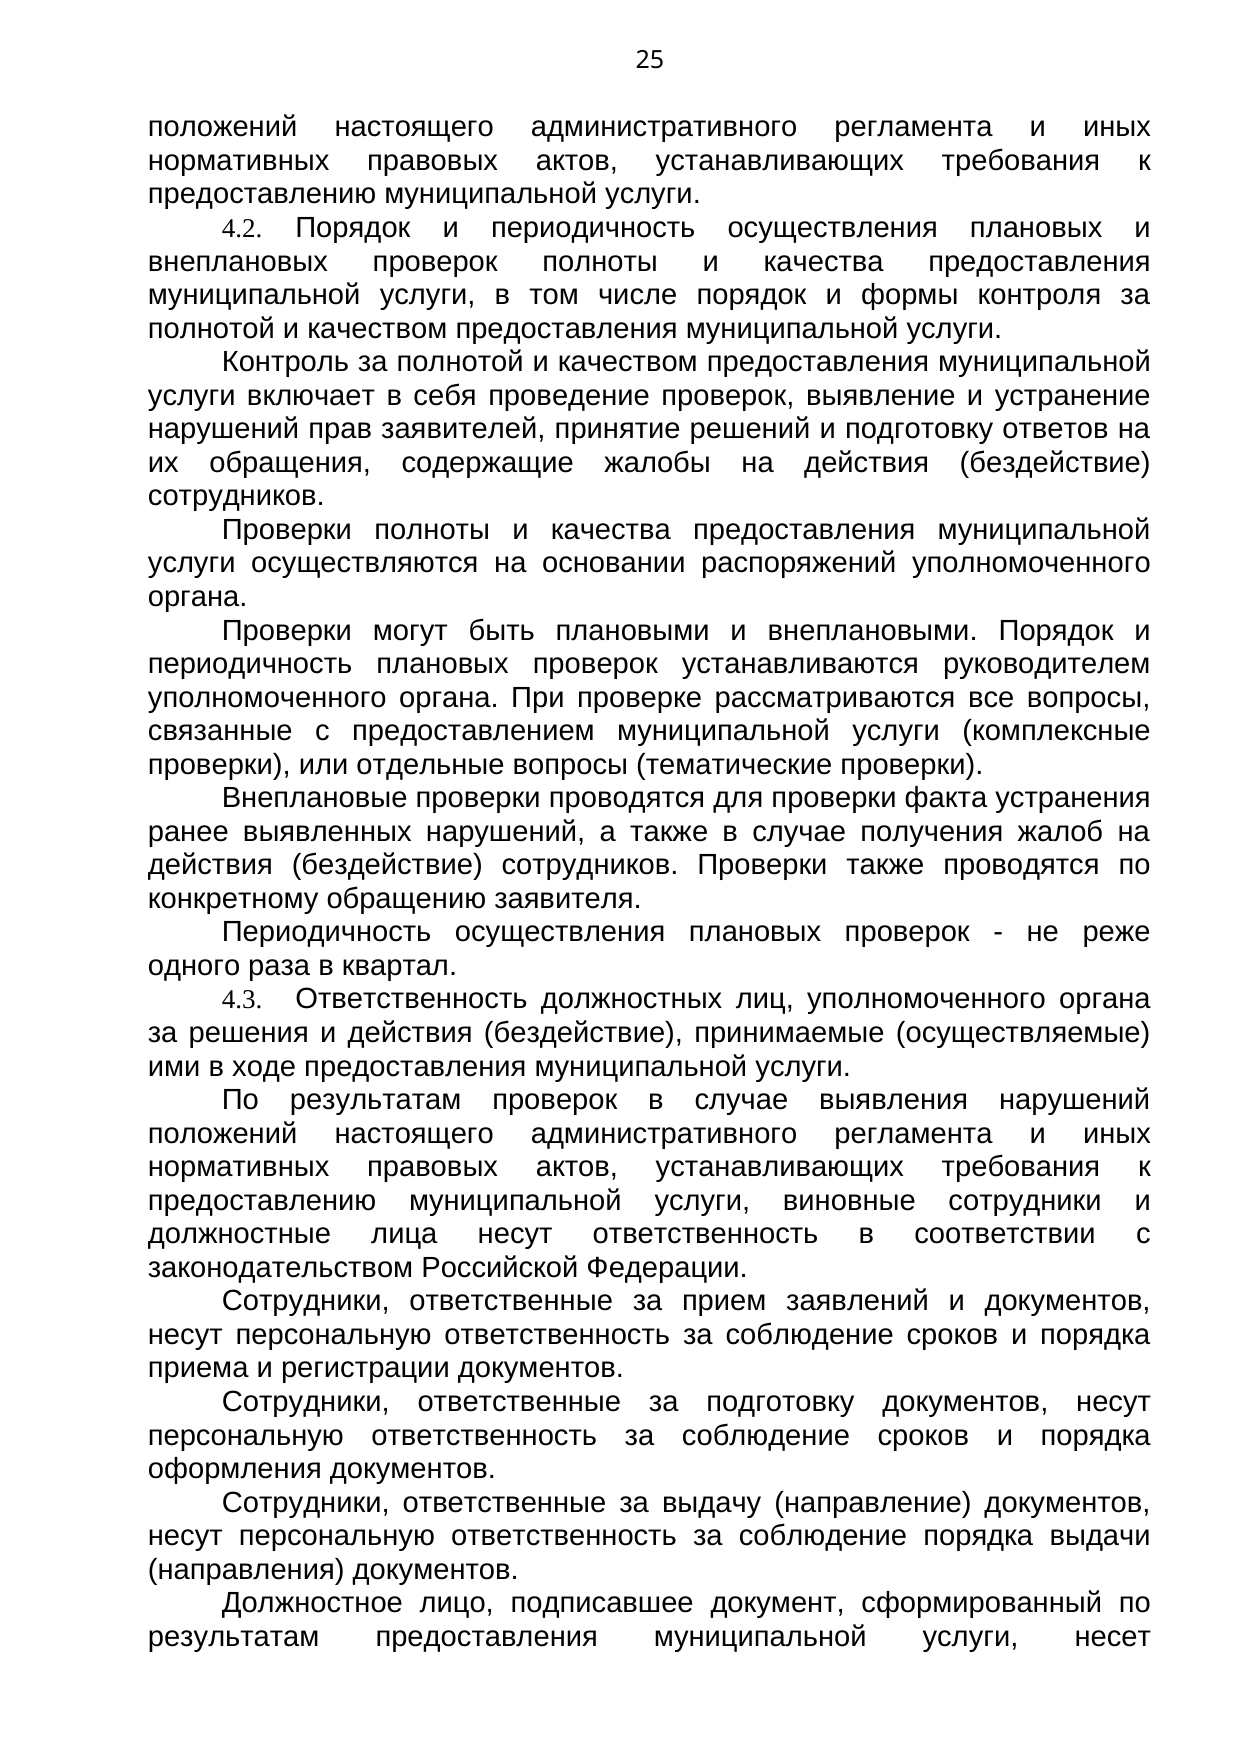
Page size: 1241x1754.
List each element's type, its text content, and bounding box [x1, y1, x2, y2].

text Периодичность осуществления плановых проверок - не реже одного раза в квартал. [148, 914, 1152, 982]
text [148, 1585, 1152, 1652]
text Контроль за полнотой и качеством предоставления муниципальной услуги включает в себя проведение проверок, выявление и устранение нарушений прав заявителей, принятие решений и подготовку ответов на их обращения, содержащие жалобы на действия (бездействие) сотрудников. [148, 344, 1152, 512]
text Сотрудники, ответственные за подготовку документов, несут персональную ответственность за соблюдение сроков и порядка оформления документов. [148, 1384, 1152, 1485]
list Ответственность должностных лиц, уполномоченного органа за решения и действия (бездействие), принимаемые (осуществляемые) ими в ходе предоставления муниципальной услуги. [148, 982, 1152, 1082]
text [148, 109, 1152, 210]
text Сотрудники, ответственные за выдачу (направление) документов, несут персональную ответственность за соблюдение порядка выдачи (направления) документов. [148, 1485, 1152, 1585]
text Проверки могут быть плановыми и внеплановыми. Порядок и периодичность плановых проверок устанавливаются руководителем уполномоченного органа. При проверке рассматриваются все вопросы, связанные с предоставлением муниципальной услуги (комплексные проверки), или отдельные вопросы (тематические проверки). [148, 613, 1152, 780]
text Сотрудники, ответственные за прием заявлений и документов, несут персональную ответственность за соблюдение сроков и порядка приема и регистрации документов. [148, 1283, 1152, 1384]
list Порядок и периодичность осуществления плановых и внеплановых проверок полноты и качества предоставления муниципальной услуги, в том числе порядок и формы контроля за полнотой и качеством предоставления муниципальной услуги. [148, 210, 1152, 344]
text По результатам проверок в случае выявления нарушений положений настоящего административного регламента и иных нормативных правовых актов, устанавливающих требования к предоставлению муниципальной услуги, виновные сотрудники и должностные лица несут ответственность в соответствии с законодательством Российской Федерации. [148, 1082, 1152, 1283]
text Внеплановые проверки проводятся для проверки факта устранения ранее выявленных нарушений, а также в случае получения жалоб на действия (бездействие) сотрудников. Проверки также проводятся по конкретному обращению заявителя. [148, 780, 1152, 914]
text Проверки полноты и качества предоставления муниципальной услуги осуществляются на основании распоряжений уполномоченного органа. [148, 512, 1152, 613]
